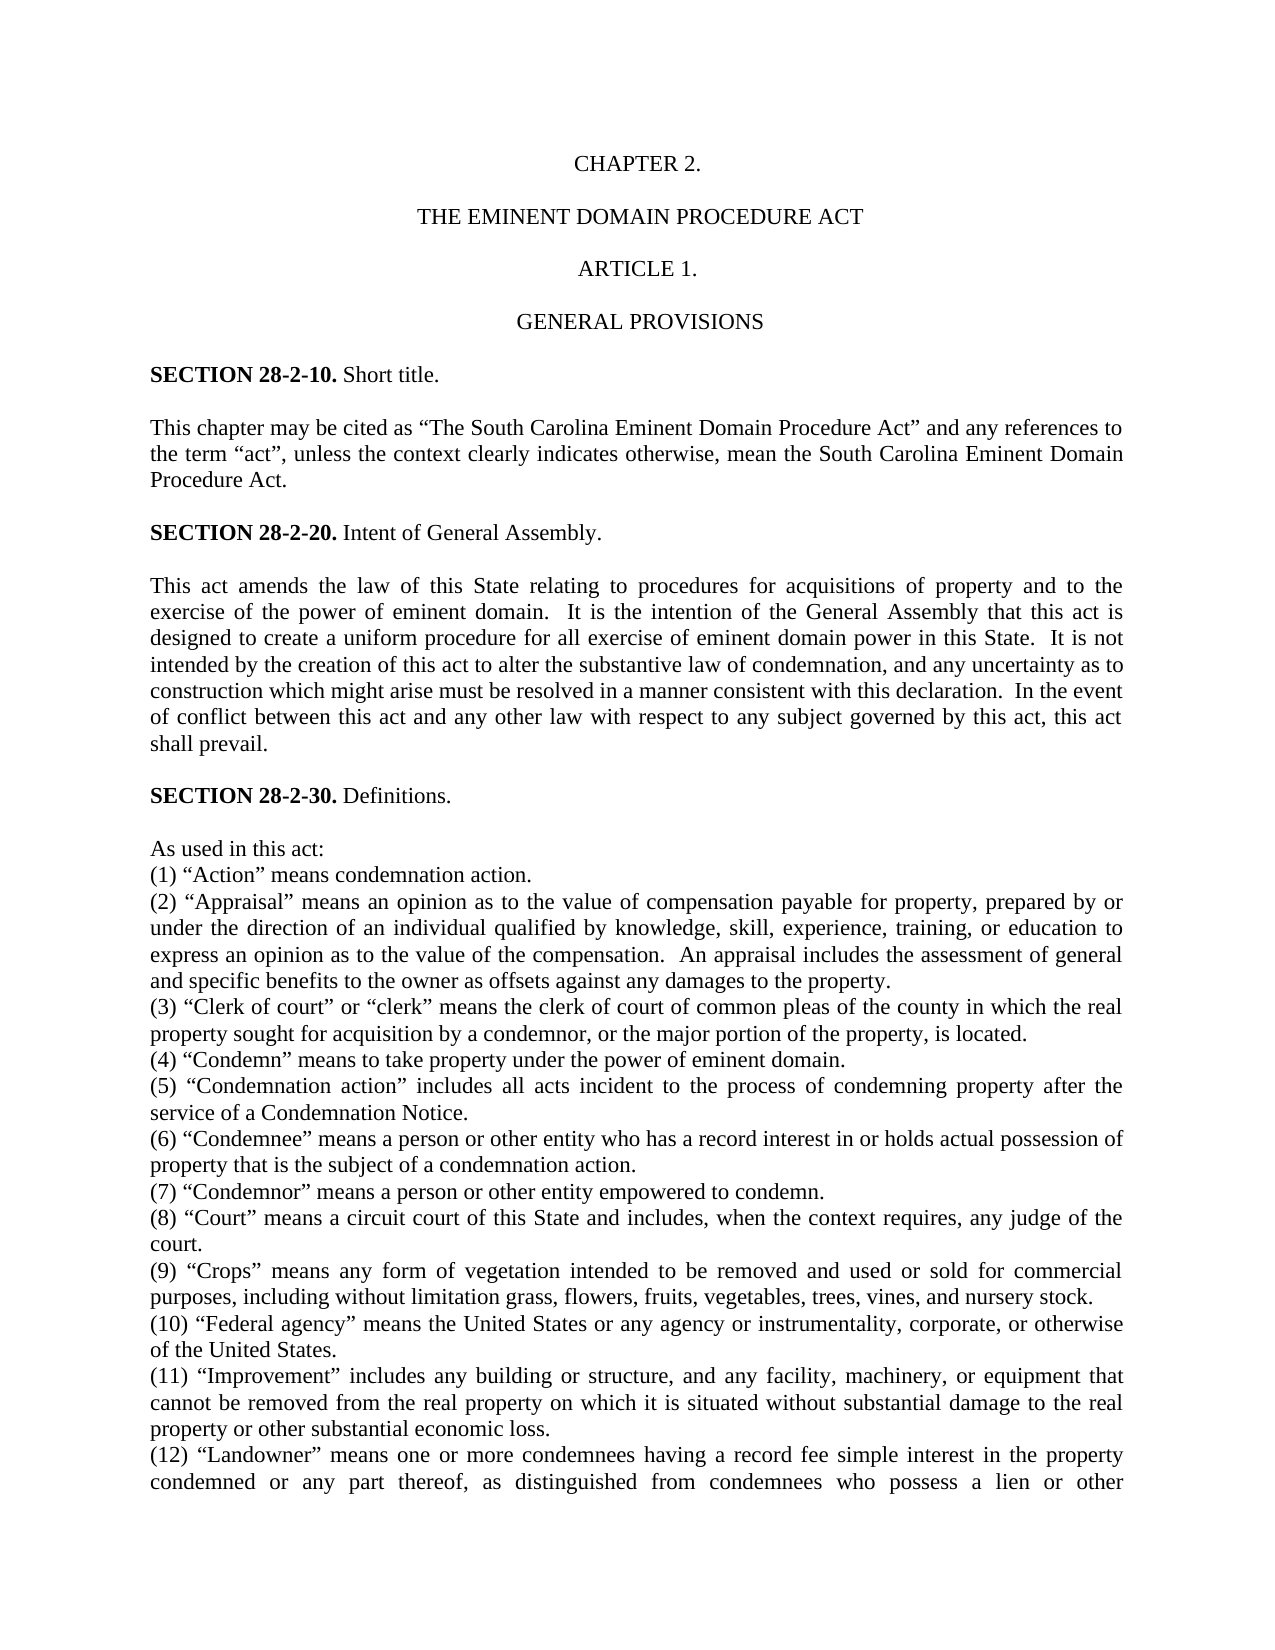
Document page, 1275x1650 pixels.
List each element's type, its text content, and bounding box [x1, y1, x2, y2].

text (4) “Condemn” means to take property under the power of eminent domain. [150, 1046, 1125, 1072]
text (2) “Appraisal” means an opinion as to the value of compensation payable for property, prepared by or under the direction of an individual qualified by knowledge, skill, experience, training, or education to express an opinion as to the value of the compensation. An appraisal includes the assessment of general and specific benefits to the owner as offsets against any damages to the property. [150, 888, 1125, 993]
text (7) “Condemnor” means a person or other entity empowered to condemn. [150, 1178, 1125, 1204]
text (1) “Action” means condemnation action. [150, 862, 1125, 888]
text GENERAL PROVISIONS [150, 308, 1125, 334]
text (5) “Condemnation action” includes all acts incident to the process of condemning property after the service of a Condemnation Notice. [150, 1072, 1125, 1125]
text (6) “Condemnee” means a person or other entity who has a record interest in or holds actual possession of property that is the subject of a condemnation action. [150, 1125, 1125, 1178]
text ARTICLE 1. [150, 255, 1125, 282]
text THE EMINENT DOMAIN PROCEDURE ACT [150, 203, 1125, 229]
text SECTION 28-2-20. Intent of General Assembly. [150, 519, 1125, 545]
text (11) “Improvement” includes any building or structure, and any facility, machinery, or equipment that cannot be removed from the real property on which it is situated without substantial damage to the real property or other substantial economic loss. [150, 1362, 1125, 1441]
text CHAPTER 2. [150, 150, 1125, 176]
text SECTION 28-2-30. Definitions. [150, 782, 1125, 809]
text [150, 1441, 1125, 1494]
text As used in this act: [150, 835, 1125, 862]
text (3) “Clerk of court” or “clerk” means the clerk of court of common pleas of the county in which the real property sought for acquisition by a condemnor, or the major portion of the property, is located. [150, 993, 1125, 1046]
text (10) “Federal agency” means the United States or any agency or instrumentality, corporate, or otherwise of the United States. [150, 1309, 1125, 1362]
text This chapter may be cited as “The South Carolina Eminent Domain Procedure Act” and any references to the term “act”, unless the context clearly indicates otherwise, mean the South Carolina Eminent Domain Procedure Act. [150, 413, 1125, 493]
text This act amends the law of this State relating to procedures for acquisitions of property and to the exercise of the power of eminent domain. It is the intention of the General Assembly that this act is designed to create a uniform procedure for all exercise of eminent domain power in this State. It is not intended by the creation of this act to alter the substantive law of condemnation, and any uncertainty as to construction which might arise must be resolved in a manner consistent with this declaration. In the event of conflict between this act and any other law with respect to any subject governed by this act, this act shall prevail. [150, 572, 1125, 756]
text (8) “Court” means a circuit court of this State and includes, when the context requires, any judge of the court. [150, 1204, 1125, 1257]
text SECTION 28-2-10. Short title. [150, 361, 1125, 387]
text (9) “Crops” means any form of vegetation intended to be removed and used or sold for commercial purposes, including without limitation grass, flowers, fruits, vegetables, trees, vines, and nursery stock. [150, 1257, 1125, 1309]
